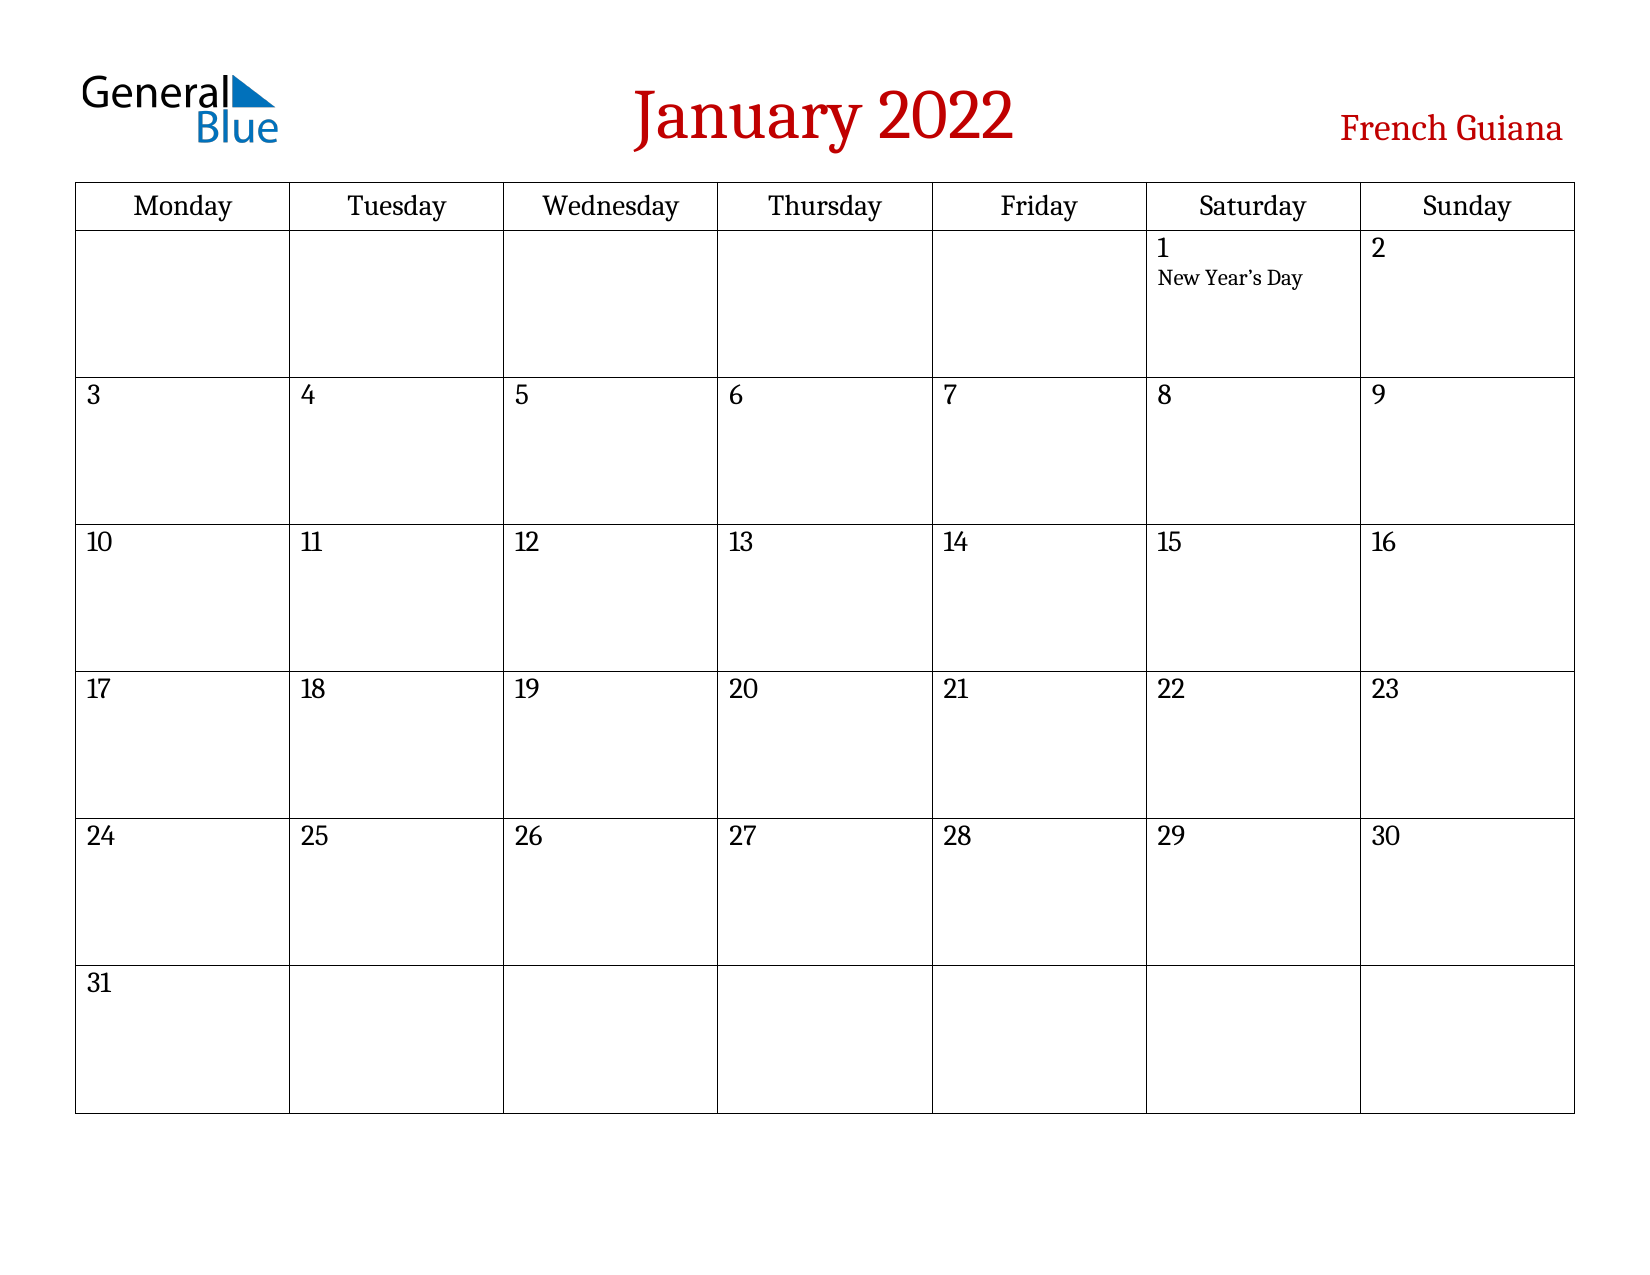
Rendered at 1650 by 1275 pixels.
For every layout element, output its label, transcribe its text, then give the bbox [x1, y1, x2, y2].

table_cell [504, 1000, 717, 1112]
table_cell [290, 966, 503, 1000]
table_cell [76, 412, 289, 524]
table_cell [290, 412, 503, 524]
table_cell 28 [933, 819, 1146, 853]
table_cell [290, 1000, 503, 1112]
table_cell 10 [76, 525, 289, 559]
table_cell 27 [718, 819, 932, 853]
table_cell [290, 265, 503, 377]
table_cell [504, 706, 717, 818]
table_cell 24 [76, 819, 289, 853]
table_cell [718, 853, 932, 965]
table_cell 6 [718, 378, 932, 412]
table_cell New Year’s Day [1147, 265, 1360, 377]
table_cell 30 [1361, 819, 1574, 853]
table_cell [290, 559, 503, 671]
table_cell [933, 231, 1146, 264]
table_cell [76, 853, 289, 965]
table_cell [1361, 265, 1574, 377]
table_header January 2022 [504, 75, 1146, 182]
table_cell 1 [1147, 231, 1360, 264]
table_cell [933, 853, 1146, 965]
table_cell Friday [933, 183, 1146, 230]
table_cell 4 [290, 378, 503, 412]
table_header [76, 75, 503, 182]
table_cell 13 [718, 525, 932, 559]
table_cell [1361, 853, 1574, 965]
table_cell 26 [504, 819, 717, 853]
table_cell 23 [1361, 672, 1574, 706]
table_cell Saturday [1147, 183, 1360, 230]
table_cell [504, 231, 717, 264]
table_cell Wednesday [504, 183, 717, 230]
table_cell 15 [1147, 525, 1360, 559]
table_cell [933, 706, 1146, 818]
table_cell [290, 853, 503, 965]
table_cell [933, 412, 1146, 524]
table_cell [933, 966, 1146, 1000]
table_cell [718, 559, 932, 671]
table_cell [504, 412, 717, 524]
table_cell [1361, 966, 1574, 1000]
table_cell 8 [1147, 378, 1360, 412]
table_cell [76, 706, 289, 818]
table_cell 20 [718, 672, 932, 706]
table_cell 31 [76, 966, 289, 1000]
table_cell [933, 559, 1146, 671]
table_cell [76, 231, 289, 264]
table_cell [1361, 559, 1574, 671]
table_cell [76, 559, 289, 671]
table_cell [290, 231, 503, 264]
table_cell [718, 1000, 932, 1112]
table_cell Monday [76, 183, 289, 230]
table_cell [1147, 966, 1360, 1000]
table_cell [933, 265, 1146, 377]
picture [82, 75, 278, 143]
table_cell 2 [1361, 231, 1574, 264]
table_cell [718, 265, 932, 377]
table_cell [504, 966, 717, 1000]
table_cell 11 [290, 525, 503, 559]
table_cell [1147, 706, 1360, 818]
table_cell 22 [1147, 672, 1360, 706]
table_cell [718, 231, 932, 264]
table_cell 17 [76, 672, 289, 706]
table_header French Guiana [1146, 75, 1574, 182]
table_cell [504, 559, 717, 671]
table_cell 18 [290, 672, 503, 706]
table_cell [504, 265, 717, 377]
table_cell Tuesday [290, 183, 503, 230]
table_cell 25 [290, 819, 503, 853]
table_cell 7 [933, 378, 1146, 412]
table_cell [76, 265, 289, 377]
table_cell [933, 1000, 1146, 1112]
table_cell 14 [933, 525, 1146, 559]
table_cell 12 [504, 525, 717, 559]
table_cell 19 [504, 672, 717, 706]
table_cell [1361, 1000, 1574, 1112]
table_cell [718, 966, 932, 1000]
table_cell Thursday [718, 183, 932, 230]
table_cell [76, 1000, 289, 1112]
table_cell [1147, 853, 1360, 965]
table_cell 9 [1361, 378, 1574, 412]
table_cell [1147, 412, 1360, 524]
table_cell 5 [504, 378, 717, 412]
table_cell 21 [933, 672, 1146, 706]
table_cell [718, 412, 932, 524]
table_cell 29 [1147, 819, 1360, 853]
table_cell [1147, 1000, 1360, 1112]
table_cell [1147, 559, 1360, 671]
table_cell [290, 706, 503, 818]
table_cell [504, 853, 717, 965]
table_cell [718, 706, 932, 818]
table_cell Sunday [1361, 183, 1574, 230]
table_cell [1361, 706, 1574, 818]
table_cell 3 [76, 378, 289, 412]
table_cell 16 [1361, 525, 1574, 559]
table_cell [1361, 412, 1574, 524]
